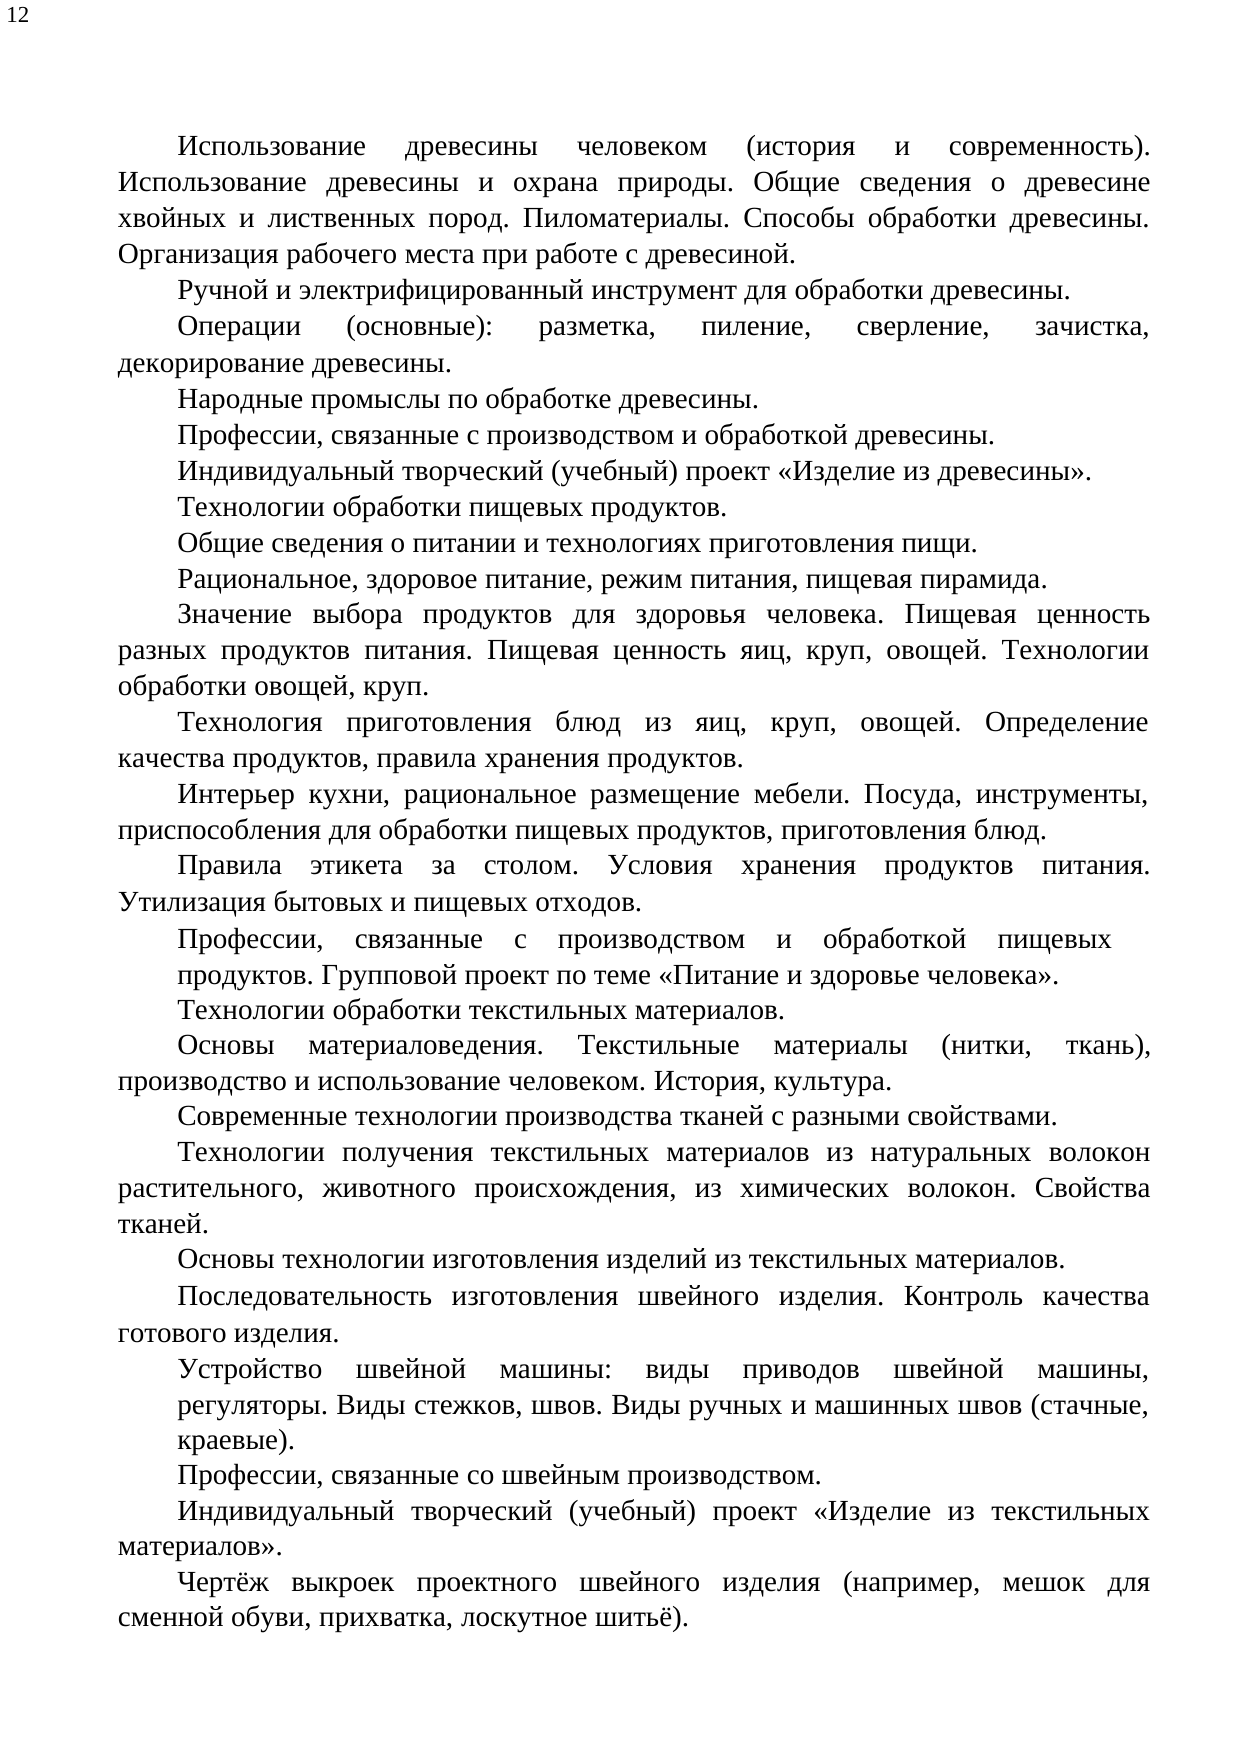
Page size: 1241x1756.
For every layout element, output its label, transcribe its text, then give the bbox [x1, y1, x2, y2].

text Последовательность изготовления швейного изделия. Контроль качества готового изделия. [118, 1278, 1150, 1348]
text Устройство швейной машины: виды приводов швейной машины, регуляторы. Виды стежков, швов. Виды ручных и машинных швов (стачные, краевые). [177, 1352, 1149, 1456]
text Профессии, связанные с производством и обработкой пищевых продуктов. Групповой проект по теме «Питание и здоровье человека». [177, 921, 1112, 991]
text Технологии обработки текстильных материалов. [177, 993, 1167, 1026]
text Правила этикета за столом. Условия хранения продуктов питания. Утилизация бытовых и пищевых отходов. [118, 847, 1151, 917]
text Технология приготовления блюд из яиц, круп, овощей. Определение качества продуктов, правила хранения продуктов. [118, 704, 1149, 774]
text Значение выбора продуктов для здоровья человека. Пищевая ценность разных продуктов питания. Пищевая ценность яиц, круп, овощей. Технологии обработки овощей, круп. [118, 596, 1150, 702]
text Общие сведения о питании и технологиях приготовления пищи. Рациональное, здоровое питание, режим питания, пищевая пирамида. [177, 526, 1150, 594]
text Ручной и электрифицированный инструмент для обработки древесины. [177, 272, 1167, 306]
text Народные промыслы по обработке древесины. [177, 382, 1167, 414]
text Операции (основные): разметка, пиление, сверление, зачистка, декорирование древесины. [118, 308, 1150, 379]
text Основы технологии изготовления изделий из текстильных материалов. [177, 1243, 1167, 1275]
text Профессии, связанные с производством и обработкой древесины. Индивидуальный творческий (учебный) проект «Изделие из древесины». Технологии обработки пищевых продуктов. [177, 417, 1167, 523]
text Профессии, связанные со швейным производством. [177, 1457, 1167, 1491]
text Современные технологии производства тканей с разными свойствами. [177, 1098, 1167, 1132]
text Технологии получения текстильных материалов из натуральных волокон растительного, животного происхождения, из химических волокон. Свойства тканей. [118, 1134, 1150, 1240]
text Использование древесины человеком (история и современность). Использование древесины и охрана природы. Общие сведения о древесине хвойных и лиственных пород. Пиломатериалы. Способы обработки древесины. Организация рабочего места при работе с древесиной. [118, 128, 1151, 270]
text Интерьер кухни, рациональное размещение мебели. Посуда, инструменты, приспособления для обработки пищевых продуктов, приготовления блюд. [118, 777, 1149, 845]
text Основы материаловедения. Текстильные материалы (нитки, ткань), производство и использование человеком. История, культура. [118, 1027, 1151, 1096]
text Чертёж выкроек проектного швейного изделия (например, мешок для сменной обуви, прихватка, лоскутное шитьё). [118, 1564, 1150, 1633]
text Индивидуальный творческий (учебный) проект «Изделие из текстильных материалов». [118, 1493, 1150, 1562]
